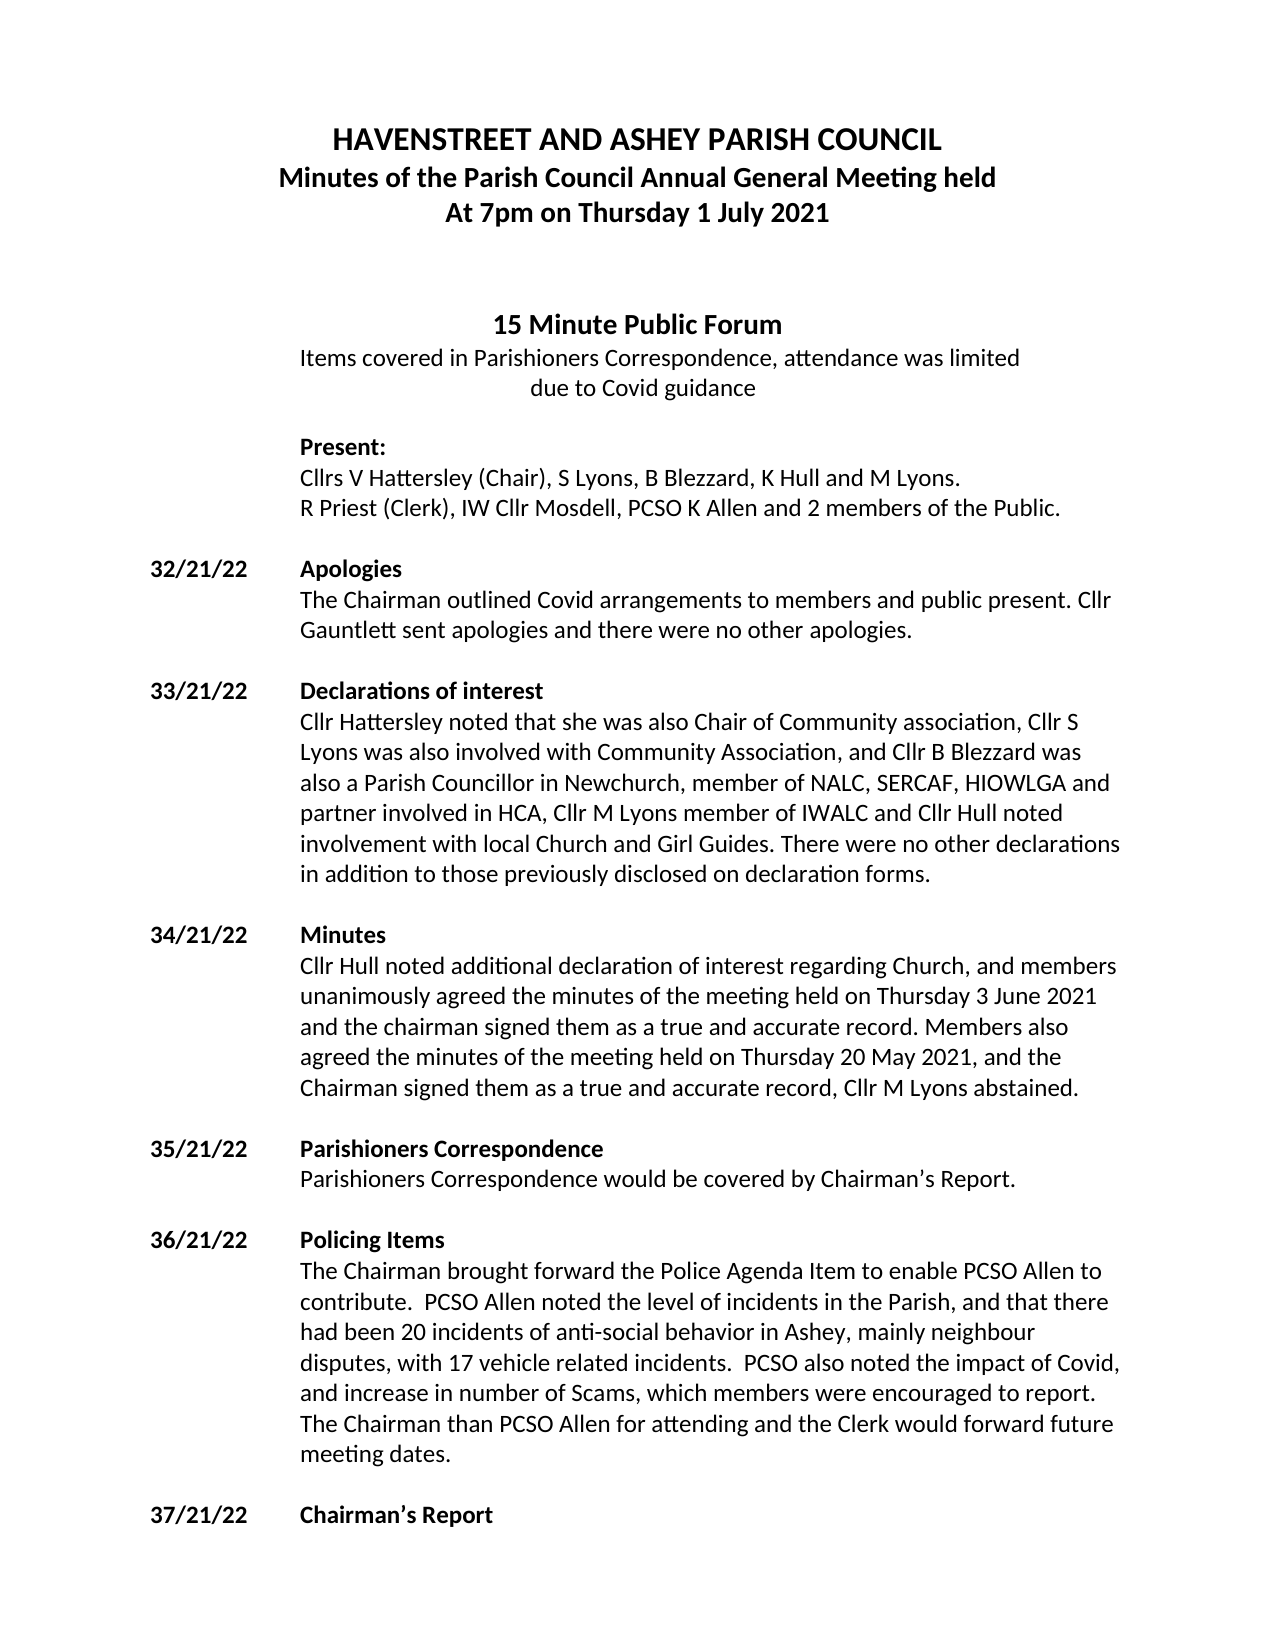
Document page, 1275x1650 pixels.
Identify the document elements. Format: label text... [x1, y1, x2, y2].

text HAVENSTREET AND ASHEY PARISH COUNCIL [150, 118, 1125, 159]
text 35/21/22 Parishioners Correspondence [150, 1133, 1125, 1164]
text due to Covid guidance [150, 373, 1125, 403]
text Present: [150, 431, 1125, 462]
text The Chairman than PCSO Allen for attending and the Clerk would forward future meeting dates. [300, 1408, 1125, 1469]
text Cllr Hull noted additional declaration of interest regarding Church, and members unanimously agreed the minutes of the meeting held on Thursday 3 June 2021 and the chairman signed them as a true and accurate record. Members also agreed the minutes of the meeting held on Thursday 20 May 2021, and the Chairman signed them as a true and accurate record, Cllr M Lyons abstained. [300, 950, 1125, 1103]
text Cllr Hattersley noted that she was also Chair of Community association, Cllr S Lyons was also involved with Community Association, and Cllr B Blezzard was also a Parish Councillor in Newchurch, member of NALC, SERCAF, HIOWLGA and partner involved in HCA, Cllr M Lyons member of IWALC and Cllr Hull noted involvement with local Church and Girl Guides. There were no other declarations in addition to those previously disclosed on declaration forms. [300, 706, 1125, 889]
text At 7pm on Thursday 1 July 2021 [150, 194, 1125, 230]
text 32/21/22 Apologies [150, 553, 1125, 584]
text Parishioners Correspondence would be covered by Chairman’s Report. [300, 1164, 1125, 1194]
text The Chairman brought forward the Police Agenda Item to enable PCSO Allen to contribute. PCSO Allen noted the level of incidents in the Parish, and that there had been 20 incidents of anti-social behavior in Ashey, mainly neighbour disputes, with 17 vehicle related incidents. PCSO also noted the impact of Covid, and increase in number of Scams, which members were encouraged to report. [300, 1255, 1125, 1408]
text 37/21/22 Chairman’s Report [150, 1499, 1125, 1530]
text 33/21/22 Declarations of interest [150, 675, 1125, 706]
text The Chairman outlined Covid arrangements to members and public present. Cllr Gauntlett sent apologies and there were no other apologies. [300, 584, 1125, 645]
text 15 Minute Public Forum [150, 306, 1125, 342]
text Minutes of the Parish Council Annual General Meeting held [150, 159, 1125, 194]
text R Priest (Clerk), IW Cllr Mosdell, PCSO K Allen and 2 members of the Public. [150, 492, 1125, 523]
text 36/21/22 Policing Items [150, 1225, 1125, 1255]
text 34/21/22 Minutes [150, 919, 1125, 950]
text Cllrs V Hattersley (Chair), S Lyons, B Blezzard, K Hull and M Lyons. [150, 462, 1125, 492]
text Items covered in Parishioners Correspondence, attendance was limited [150, 342, 1125, 373]
